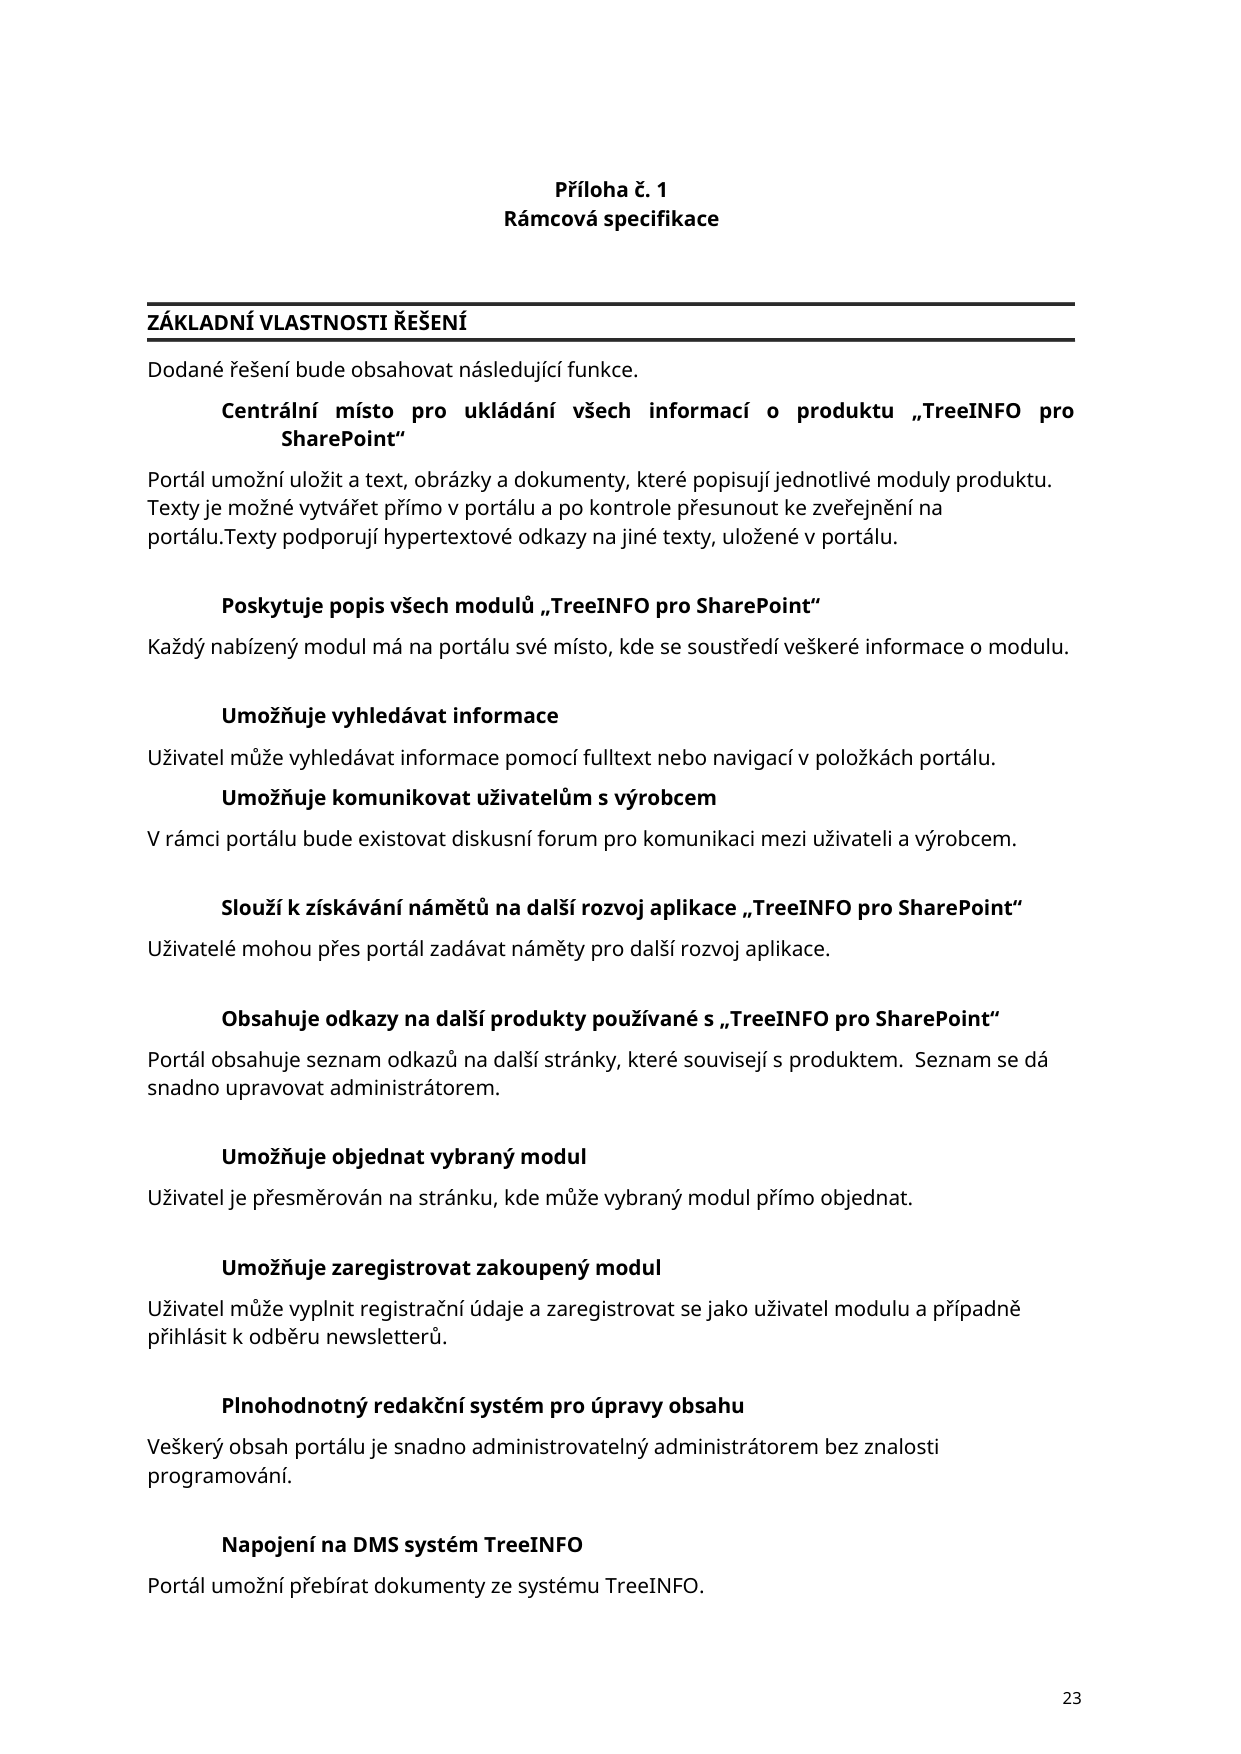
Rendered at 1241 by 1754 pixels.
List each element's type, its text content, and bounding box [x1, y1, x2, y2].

text Každý nabízený modul má na portálu své místo, kde se soustředí veškeré informace o modulu. [147, 632, 1075, 661]
text Dodané řešení bude obsahovat následující funkce. [147, 355, 1075, 383]
list Slouží k získávání námětů na další rozvoj aplikace „TreeINFO pro SharePoint“ [221, 893, 1075, 922]
text Uživatelé mohou přes portál zadávat náměty pro další rozvoj aplikace. [147, 934, 1075, 963]
list Umožňuje vyhledávat informace [221, 702, 1075, 730]
text V rámci portálu bude existovat diskusní forum pro komunikaci mezi uživateli a výrobcem. [147, 824, 1075, 853]
text Příloha č. 1 [147, 176, 1075, 204]
text Rámcová specifikace [147, 204, 1075, 232]
list Umožňuje objednat vybraný modul [221, 1142, 1075, 1171]
list Umožňuje komunikovat uživatelům s výrobcem [221, 783, 1075, 812]
list Plnohodnotný redakční systém pro úpravy obsahu [221, 1392, 1075, 1420]
text Veškerý obsah portálu je snadno administrovatelný administrátorem bez znalosti programování. [147, 1432, 1075, 1489]
text Portál obsahuje seznam odkazů na další stránky, které souvisejí s produktem. Seznam se dá snadno upravovat administrátorem. [147, 1045, 1075, 1102]
text Uživatel může vyplnit registrační údaje a zaregistrovat se jako uživatel modulu a případně přihlásit k odběru newsletterů. [147, 1294, 1075, 1351]
list Umožňuje zaregistrovat zakoupený modul [221, 1253, 1075, 1281]
list Poskytuje popis všech modulů „TreeINFO pro SharePoint“ [221, 591, 1075, 620]
list Obsahuje odkazy na další produkty používané s „TreeINFO pro SharePoint“ [221, 1004, 1075, 1032]
list Napojení na DMS systém TreeINFO [221, 1530, 1075, 1559]
list Centrální místo pro ukládání všech informací o produktu „TreeINFO pro SharePoint“ [221, 396, 1075, 453]
text Uživatel může vyhledávat informace pomocí fulltext nebo navigací v položkách portálu. [147, 743, 1075, 771]
text Základní vlastnosti řešení [147, 308, 1075, 336]
text Portál umožní uložit a text, obrázky a dokumenty, které popisují jednotlivé moduly produktu. Texty je možné vytvářet přímo v portálu a po kontrole přesunout ke zveřejnění na portálu.Texty podporují hypertextové odkazy na jiné texty, uložené v portálu. [147, 465, 1075, 550]
text Uživatel je přesměrován na stránku, kde může vybraný modul přímo objednat. [147, 1183, 1075, 1212]
text Portál umožní přebírat dokumenty ze systému TreeINFO. [147, 1571, 1075, 1600]
